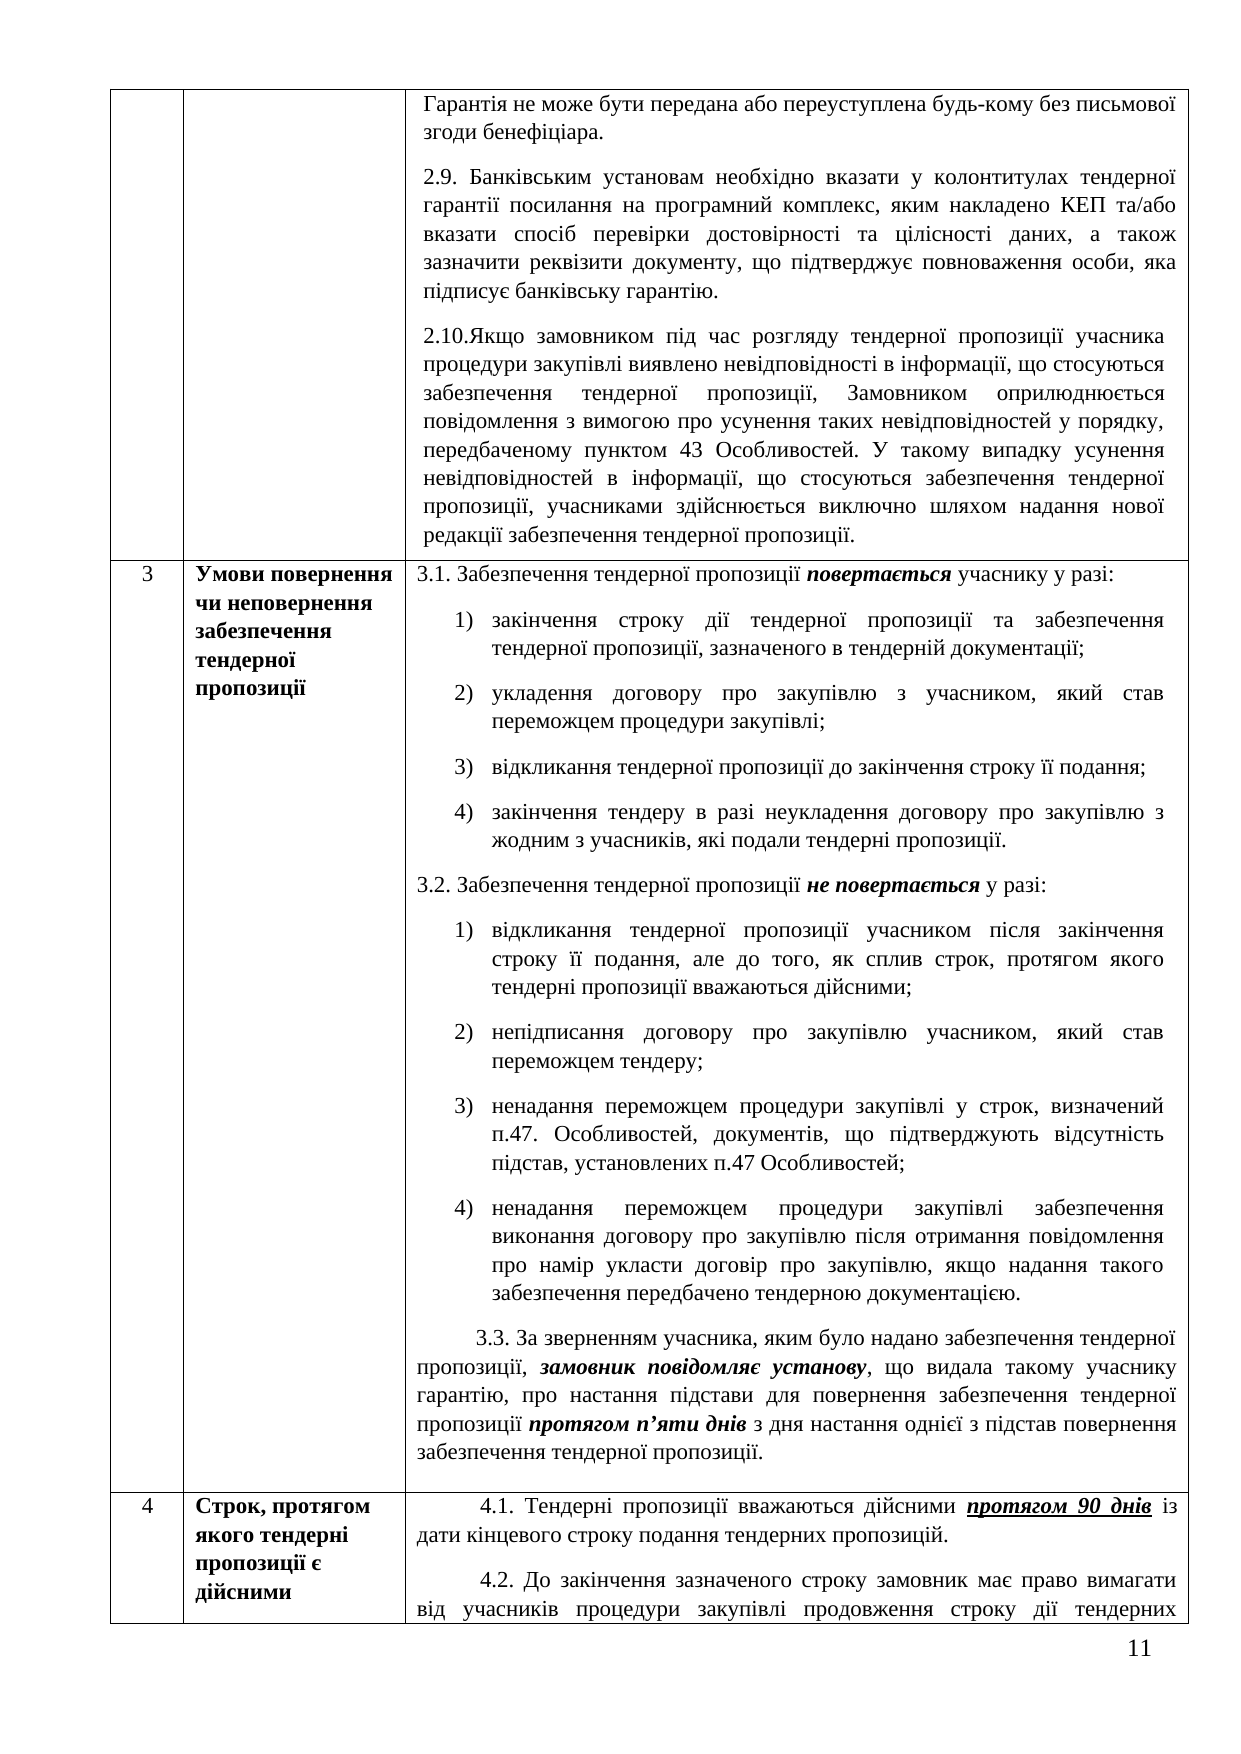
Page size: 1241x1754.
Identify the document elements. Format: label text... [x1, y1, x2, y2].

table_cell 3 [111, 561, 183, 1492]
table_cell Умови повернення чи неповернення забезпечення тендерної пропозиції [184, 561, 405, 1492]
table_cell 2 [111, 90, 183, 559]
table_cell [184, 90, 405, 559]
table_cell 4 [111, 1493, 183, 1623]
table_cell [406, 1493, 1188, 1623]
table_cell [184, 1493, 405, 1623]
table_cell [406, 90, 1188, 559]
table_cell 3.1. Забезпечення тендерної пропозиції повертається учаснику у разі: закінчення строку дії тендерної пропозиції та забезпечення тендерної пропозиції, зазначеного в тендерній документації; укладення договору про закупівлю з учасником, який став переможцем процедури закупівлі; відкликання тендерної пропозиції до закінчення строку її подання; закінчення тендеру в разі неукладення договору про закупівлю з жодним з учасників, які подали тендерні пропозиції. 3.2. Забезпечення тендерної пропозиції не повертається у разі: відкликання тендерної пропозиції учасником після закінчення строку її подання, але до того, як сплив строк, протягом якого тендерні пропозиції вважаються дійсними; непідписання договору про закупівлю учасником, який став переможцем тендеру; ненадання переможцем процедури закупівлі у строк, визначений п.47. Особливостей, документів, що підтверджують відсутність підстав, установлених п.47 Особливостей; ненадання переможцем процедури закупівлі забезпечення виконання договору про закупівлю після отримання повідомлення про намір укласти договір про закупівлю, якщо надання такого забезпечення передбачено тендерною документацією. 3.3. За зверненням учасника, яким було надано забезпечення тендерної пропозиції, замовник повідомляє установу, що видала такому учаснику гарантію, про настання підстави для повернення забезпечення тендерної пропозиції протягом п’яти днів з дня настання однієї з підстав повернення забезпечення тендерної пропозиції. [406, 561, 1188, 1492]
